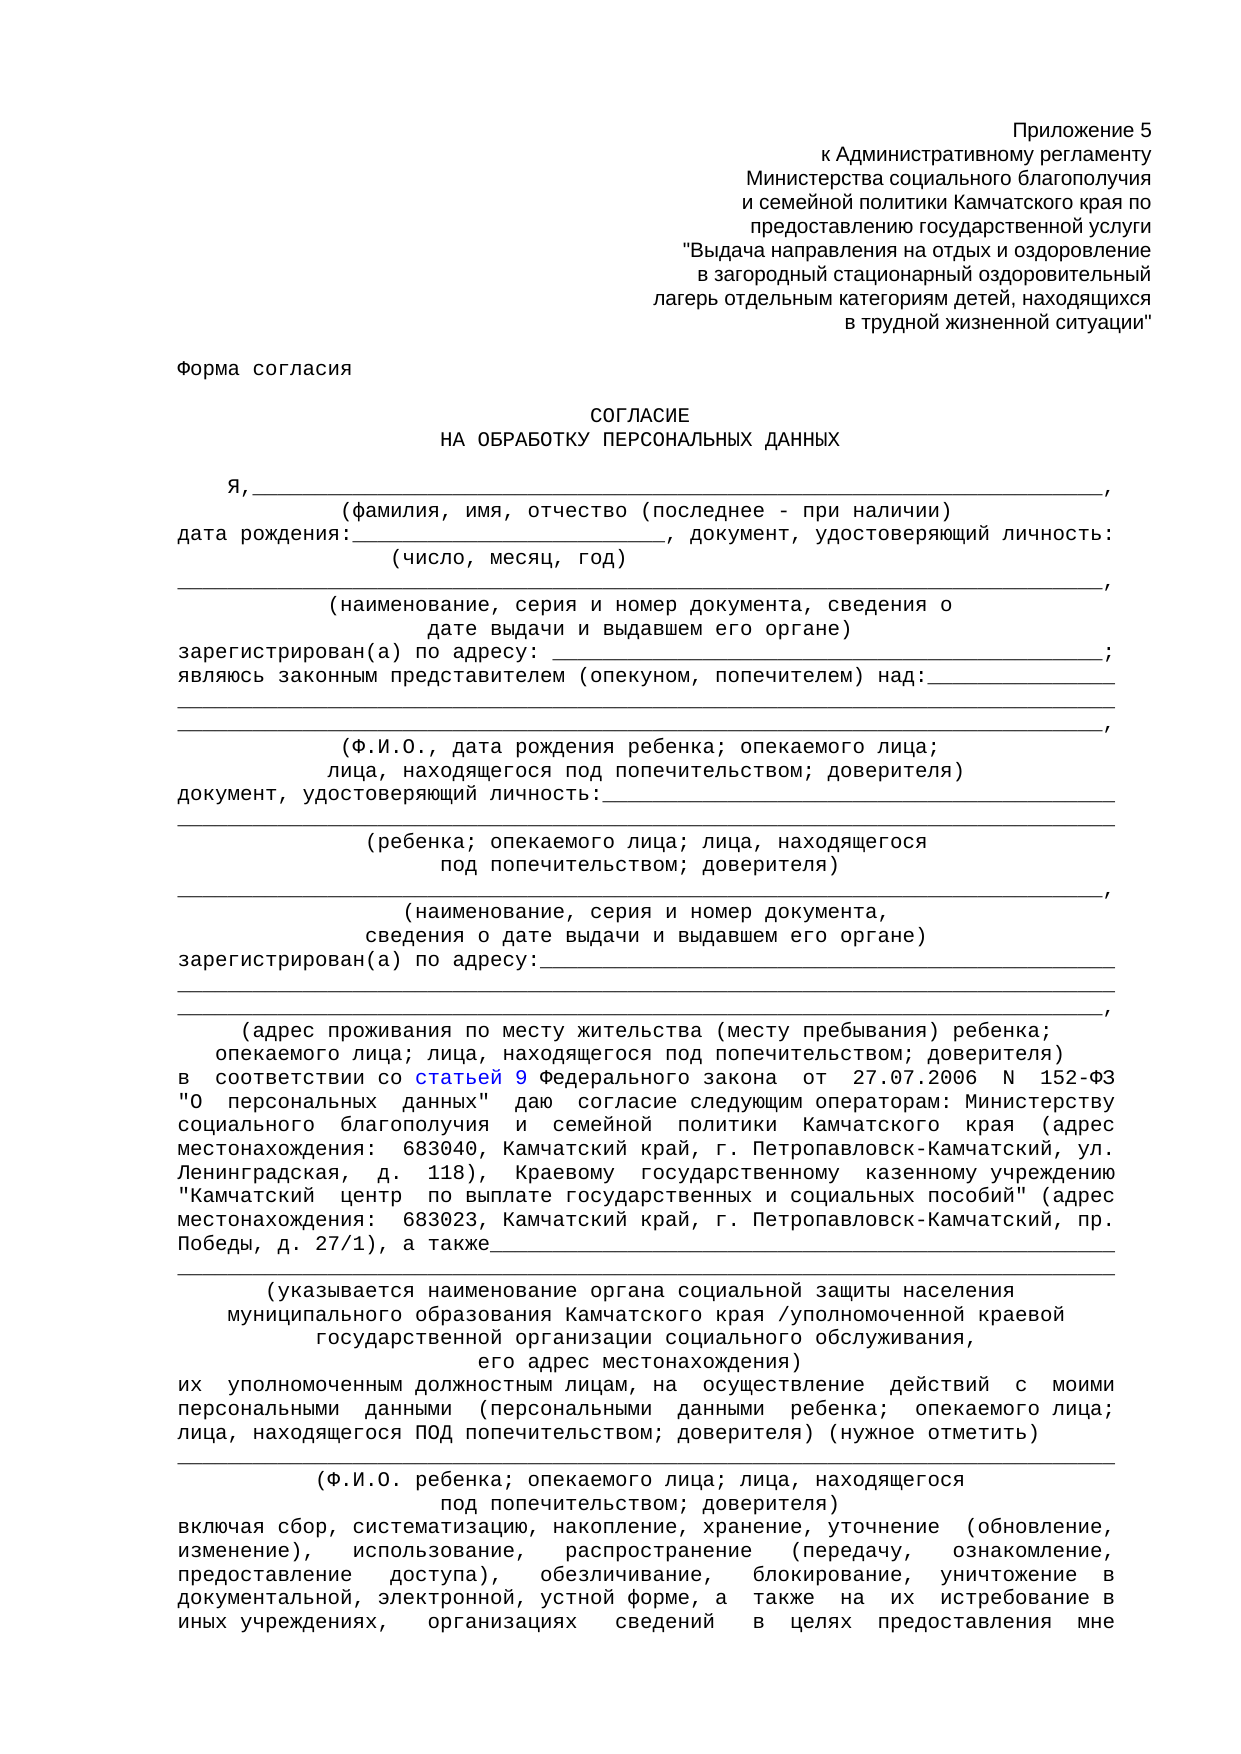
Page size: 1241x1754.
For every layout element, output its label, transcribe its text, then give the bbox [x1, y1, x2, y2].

text ___________________________________________________________________________ [177, 807, 1152, 831]
text __________________________________________________________________________, [177, 571, 1152, 594]
text __________________________________________________________________________, [177, 996, 1152, 1020]
text государственной организации социального обслуживания, [177, 1327, 1152, 1351]
text включая сбор, систематизацию, накопление, хранение, уточнение (обновление, [177, 1516, 1152, 1540]
text их уполномоченным должностным лицам, на осуществление действий с моими [177, 1374, 1152, 1398]
text __________________________________________________________________________, [177, 878, 1152, 902]
text местонахождения: 683023, Камчатский край, г. Петропавловск-Камчатский, пр. [177, 1209, 1152, 1233]
text сведения о дате выдачи и выдавшем его органе) [177, 925, 1152, 949]
text ___________________________________________________________________________ [177, 1445, 1152, 1469]
text изменение), использование, распространение (передачу, ознакомление, [177, 1540, 1152, 1564]
text "О персональных данных" даю согласие следующим операторам: Министерству [177, 1091, 1152, 1114]
text и семейной политики Камчатского края по [177, 190, 1152, 214]
text Я,____________________________________________________________________, [177, 476, 1152, 499]
text документ, удостоверяющий личность:_________________________________________ [177, 783, 1152, 807]
text (фамилия, имя, отчество (последнее - при наличии) [177, 499, 1152, 523]
text зарегистрирован(а) по адресу: ____________________________________________; [177, 641, 1152, 665]
text предоставлению государственной услуги [177, 214, 1152, 238]
text Победы, д. 27/1), а также__________________________________________________ [177, 1233, 1152, 1256]
text местонахождения: 683040, Камчатский край, г. Петропавловск-Камчатский, ул. [177, 1138, 1152, 1162]
text Министерства социального благополучия [177, 166, 1152, 190]
text (наименование, серия и номер документа, сведения о [177, 594, 1152, 618]
text (наименование, серия и номер документа, [177, 902, 1152, 925]
text социального благополучия и семейной политики Камчатского края (адрес [177, 1114, 1152, 1138]
text муниципального образования Камчатского края /уполномоченной краевой [177, 1303, 1152, 1327]
text в загородный стационарный оздоровительный [177, 262, 1152, 286]
text __________________________________________________________________________, [177, 712, 1152, 736]
text Ленинградская, д. 118), Краевому государственному казенному учреждению [177, 1162, 1152, 1185]
text (ребенка; опекаемого лица; лица, находящегося [177, 831, 1152, 854]
text опекаемого лица; лица, находящегося под попечительством; доверителя) [177, 1043, 1152, 1067]
text (Ф.И.О. ребенка; опекаемого лица; лица, находящегося [177, 1469, 1152, 1493]
text НА ОБРАБОТКУ ПЕРСОНАЛЬНЫХ ДАННЫХ [177, 429, 1152, 452]
text СОГЛАСИЕ [177, 405, 1152, 429]
text ___________________________________________________________________________ [177, 972, 1152, 996]
text лица, находящегося под попечительством; доверителя) [177, 760, 1152, 783]
text дате выдачи и выдавшем его органе) [177, 618, 1152, 641]
text под попечительством; доверителя) [177, 854, 1152, 878]
text лагерь отдельным категориям детей, находящихся [177, 286, 1152, 310]
text "Камчатский центр по выплате государственных и социальных пособий" (адрес [177, 1185, 1152, 1209]
text (Ф.И.О., дата рождения ребенка; опекаемого лица; [177, 736, 1152, 760]
text являюсь законным представителем (опекуном, попечителем) над:_______________ [177, 665, 1152, 689]
text персональными данными (персональными данными ребенка; опекаемого лица; [177, 1398, 1152, 1422]
text (число, месяц, год) [177, 547, 1152, 571]
text зарегистрирован(а) по адресу:______________________________________________ [177, 949, 1152, 972]
text к Административному регламенту [177, 142, 1152, 166]
text под попечительством; доверителя) [177, 1493, 1152, 1516]
text Форма согласия [177, 358, 1152, 381]
text (указывается наименование органа социальной защиты населения [177, 1280, 1152, 1303]
text его адрес местонахождения) [177, 1351, 1152, 1374]
text Приложение 5 [177, 118, 1152, 142]
text ___________________________________________________________________________ [177, 1256, 1152, 1280]
text лица, находящегося ПОД попечительством; доверителя) (нужное отметить) [177, 1422, 1152, 1445]
text в трудной жизненной ситуации" [177, 310, 1152, 334]
text дата рождения:_________________________, документ, удостоверяющий личность: [177, 523, 1152, 547]
text ___________________________________________________________________________ [177, 689, 1152, 712]
text иных учреждениях, организациях сведений в целях предоставления мне [177, 1611, 1152, 1634]
text "Выдача направления на отдых и оздоровление [177, 238, 1152, 262]
text (адрес проживания по месту жительства (месту пребывания) ребенка; [177, 1020, 1152, 1043]
text в соответствии со статьей 9 Федерального закона от 27.07.2006 N 152-ФЗ [177, 1067, 1152, 1091]
text документальной, электронной, устной форме, а также на их истребование в [177, 1587, 1152, 1611]
text предоставление доступа), обезличивание, блокирование, уничтожение в [177, 1564, 1152, 1587]
